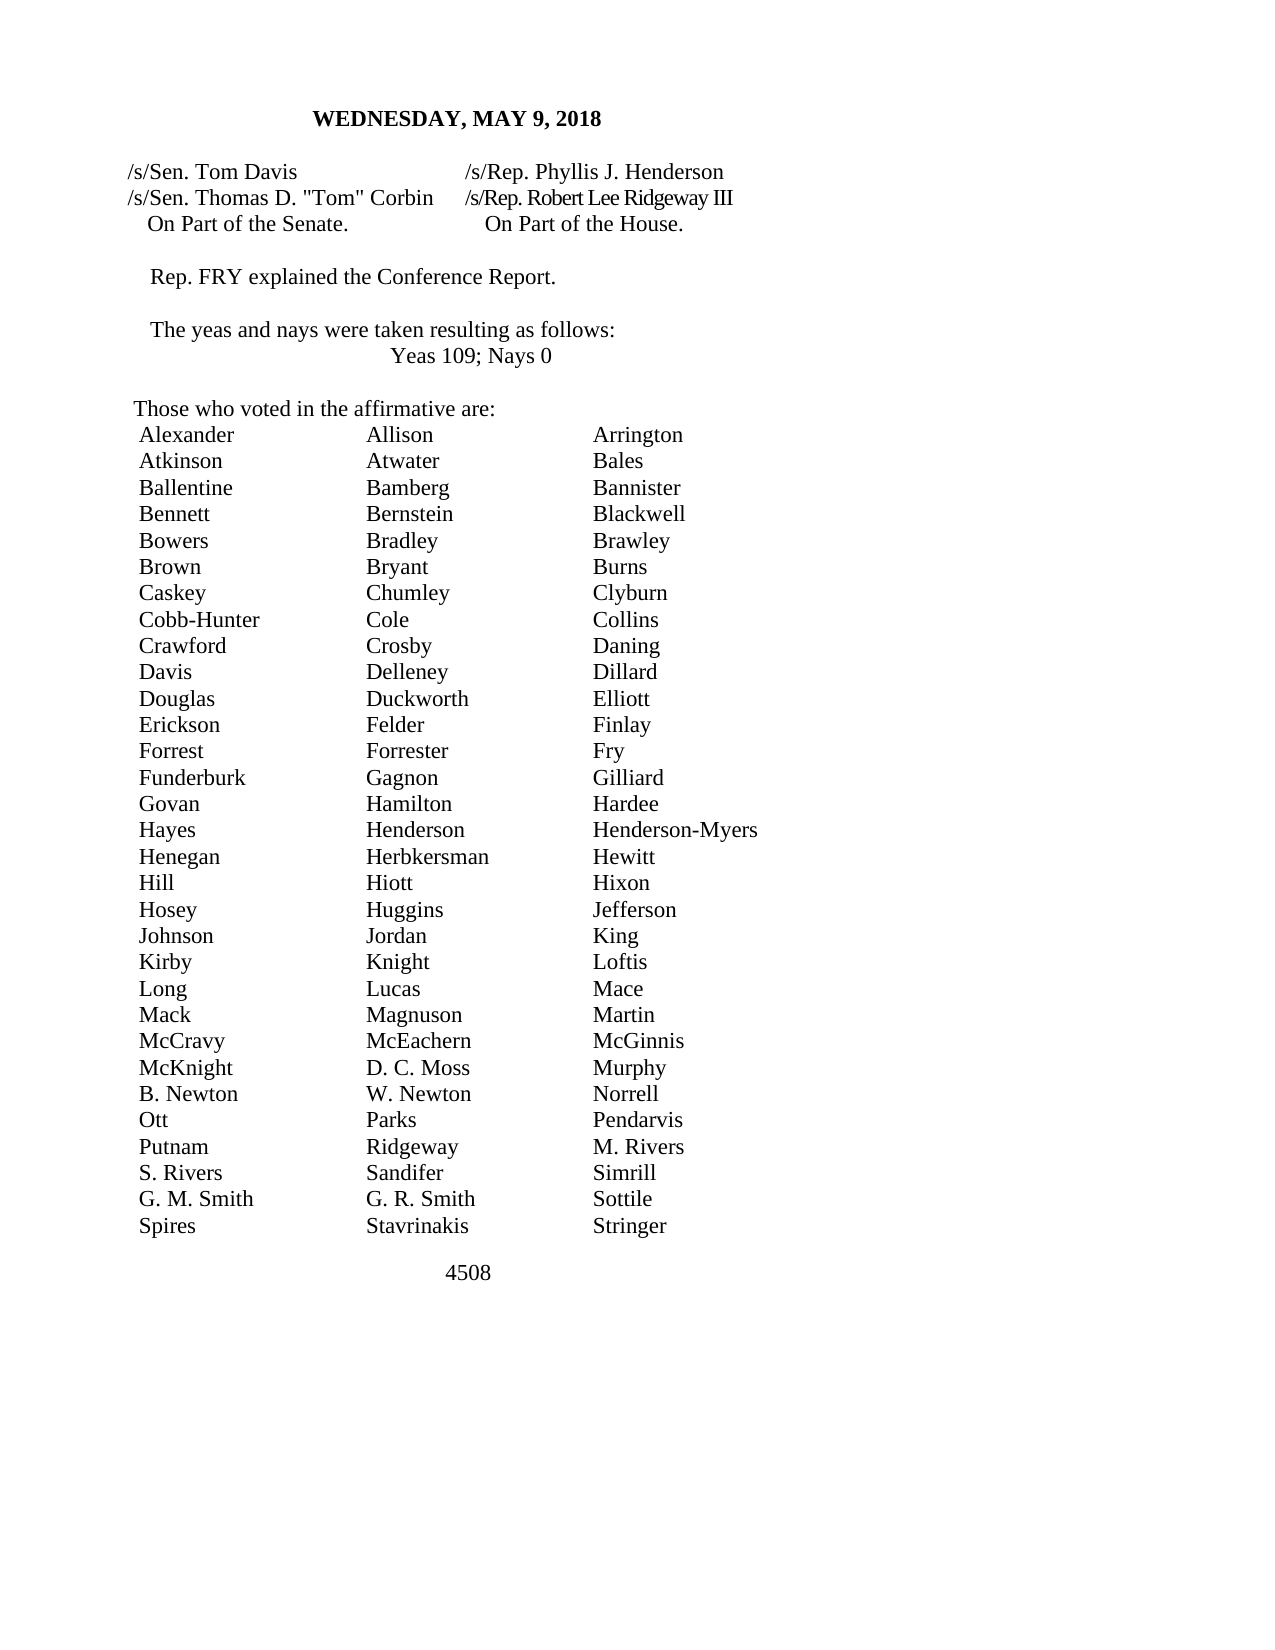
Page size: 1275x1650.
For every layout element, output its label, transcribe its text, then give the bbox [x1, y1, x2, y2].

table_cell Atwater [355, 448, 581, 474]
table_cell Hamilton [355, 790, 581, 817]
table_cell Finlay [581, 711, 808, 737]
table_cell Long [128, 975, 354, 1001]
text Those who voted in the affirmative are: [127, 395, 786, 421]
table_cell Hill [128, 869, 354, 896]
table_cell Stringer [581, 1212, 808, 1238]
table_cell Knight [355, 948, 581, 975]
table_cell Mace [581, 975, 808, 1001]
table_cell Gilliard [581, 764, 808, 790]
table_cell Loftis [581, 948, 808, 975]
table_cell Hewitt [581, 843, 808, 869]
table_cell Herbkersman [355, 843, 581, 869]
table_cell Hosey [128, 896, 354, 922]
table_cell Elliott [581, 685, 808, 711]
text The yeas and nays were taken resulting as follows: [127, 316, 786, 342]
text Rep. FRY explained the Conference Report. [127, 263, 786, 289]
table_cell Brawley [581, 527, 808, 553]
table_cell Govan [128, 790, 354, 817]
table_cell Kirby [128, 948, 354, 975]
table_cell Parks [355, 1106, 581, 1133]
table_cell Daning [581, 632, 808, 658]
table_cell Crawford [128, 632, 354, 658]
table_cell Henderson [355, 817, 581, 843]
table_cell Simrill [581, 1159, 808, 1186]
text /s/Sen. Tom Davis /s/Rep. Phyllis J. Henderson [127, 158, 786, 184]
table_cell Erickson [128, 711, 354, 737]
table_cell Martin [581, 1001, 808, 1027]
table_cell Delleney [355, 659, 581, 685]
table_cell Huggins [355, 896, 581, 922]
table_cell D. C. Moss [355, 1054, 581, 1080]
table_cell Murphy [581, 1054, 808, 1080]
table_cell Jordan [355, 922, 581, 948]
table_cell Caskey [128, 579, 354, 606]
table_cell Crosby [355, 632, 581, 658]
table_cell Hayes [128, 817, 354, 843]
table_cell McCravy [128, 1028, 354, 1054]
table_cell Cobb-Hunter [128, 606, 354, 632]
table_cell McGinnis [581, 1028, 808, 1054]
table_cell Forrester [355, 738, 581, 764]
table_cell Bernstein [355, 500, 581, 527]
table_cell Bryant [355, 553, 581, 579]
table_header Alexander [128, 421, 354, 448]
table_cell Douglas [128, 685, 354, 711]
table_cell Sottile [581, 1186, 808, 1212]
table_cell G. M. Smith [128, 1186, 354, 1212]
table_cell Sandifer [355, 1159, 581, 1186]
table_cell Hixon [581, 869, 808, 896]
table_header Allison [355, 421, 581, 448]
table_cell Hardee [581, 790, 808, 817]
table_cell Forrest [128, 738, 354, 764]
table_cell Duckworth [355, 685, 581, 711]
table_cell Ott [128, 1106, 354, 1133]
table_cell Gagnon [355, 764, 581, 790]
table_cell Henegan [128, 843, 354, 869]
table_cell Bamberg [355, 474, 581, 500]
table_cell G. R. Smith [355, 1186, 581, 1212]
table_cell Bowers [128, 527, 354, 553]
text On Part of the Senate. On Part of the House. [127, 210, 786, 237]
table_cell Bannister [581, 474, 808, 500]
text /s/Sen. Thomas D. "Tom" Corbin /s/Rep. Robert Lee Ridgeway III [127, 184, 786, 210]
table_cell McKnight [128, 1054, 354, 1080]
table_cell Atkinson [128, 448, 354, 474]
table_cell Mack [128, 1001, 354, 1027]
table_cell Collins [581, 606, 808, 632]
table_cell B. Newton [128, 1080, 354, 1106]
table_cell Ridgeway [355, 1133, 581, 1159]
table_header Arrington [581, 421, 808, 448]
table_cell Blackwell [581, 500, 808, 527]
table_cell Brown [128, 553, 354, 579]
table_cell Pendarvis [581, 1106, 808, 1133]
table_cell Stavrinakis [355, 1212, 581, 1238]
table_cell Davis [128, 659, 354, 685]
table_cell Clyburn [581, 579, 808, 606]
table_cell Felder [355, 711, 581, 737]
table_cell M. Rivers [581, 1133, 808, 1159]
table_cell W. Newton [355, 1080, 581, 1106]
table_cell S. Rivers [128, 1159, 354, 1186]
table_cell Jefferson [581, 896, 808, 922]
table_cell Spires [128, 1212, 354, 1238]
table_cell Burns [581, 553, 808, 579]
table_cell Henderson-Myers [581, 817, 808, 843]
table_cell Chumley [355, 579, 581, 606]
table_cell Bales [581, 448, 808, 474]
table_cell McEachern [355, 1028, 581, 1054]
table_cell Magnuson [355, 1001, 581, 1027]
table_cell Ballentine [128, 474, 354, 500]
table_cell Bennett [128, 500, 354, 527]
table_cell Funderburk [128, 764, 354, 790]
table_cell Dillard [581, 659, 808, 685]
table_cell King [581, 922, 808, 948]
table_cell Hiott [355, 869, 581, 896]
table_cell Johnson [128, 922, 354, 948]
table_cell Norrell [581, 1080, 808, 1106]
table_cell Bradley [355, 527, 581, 553]
text Yeas 109; Nays 0 [127, 342, 786, 368]
table_cell Putnam [128, 1133, 354, 1159]
table_cell Cole [355, 606, 581, 632]
table_cell Lucas [355, 975, 581, 1001]
table_cell Fry [581, 738, 808, 764]
